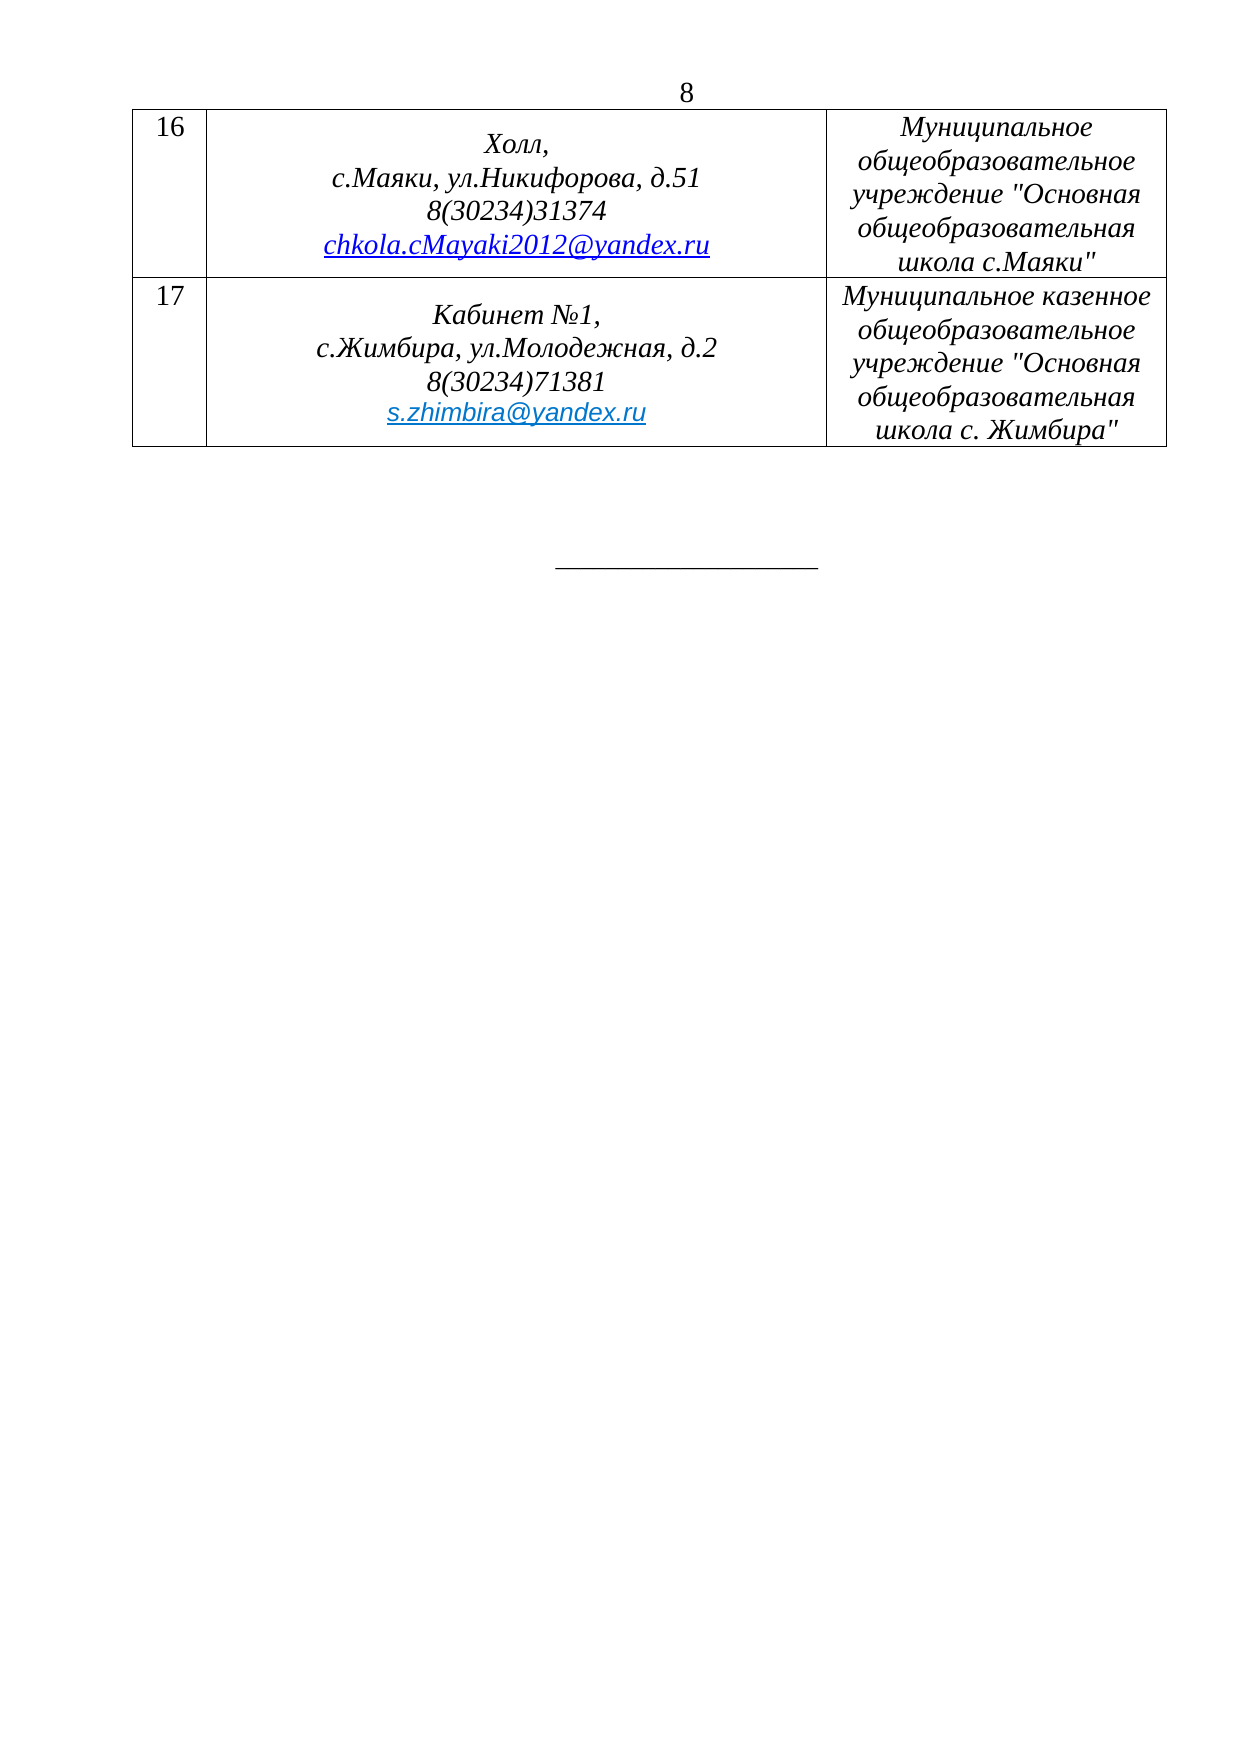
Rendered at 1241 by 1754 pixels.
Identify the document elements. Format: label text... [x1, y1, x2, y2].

text _____________________ [192, 543, 1181, 572]
table_cell Муниципальное казенное общеобразовательное учреждение "Основная общеобразовательная школа с. Жимбира" [827, 278, 1166, 446]
table_cell Холл, с.Маяки, ул.Никифоровa, д.51 8(30234)31374 chkola.cMayaki2012@yandex.ru [207, 110, 826, 277]
table_cell 16 [133, 110, 206, 277]
table_cell 17 [133, 278, 206, 446]
table_cell Муниципальное общеобразовательное учреждение "Основная общеобразовательная школа с.Маяки" [827, 110, 1166, 277]
table_cell Кабинет №1, с.Жимбира, ул.Молодежная, д.2 8(30234)71381 s.zhimbira@yandex.ru [207, 278, 826, 446]
